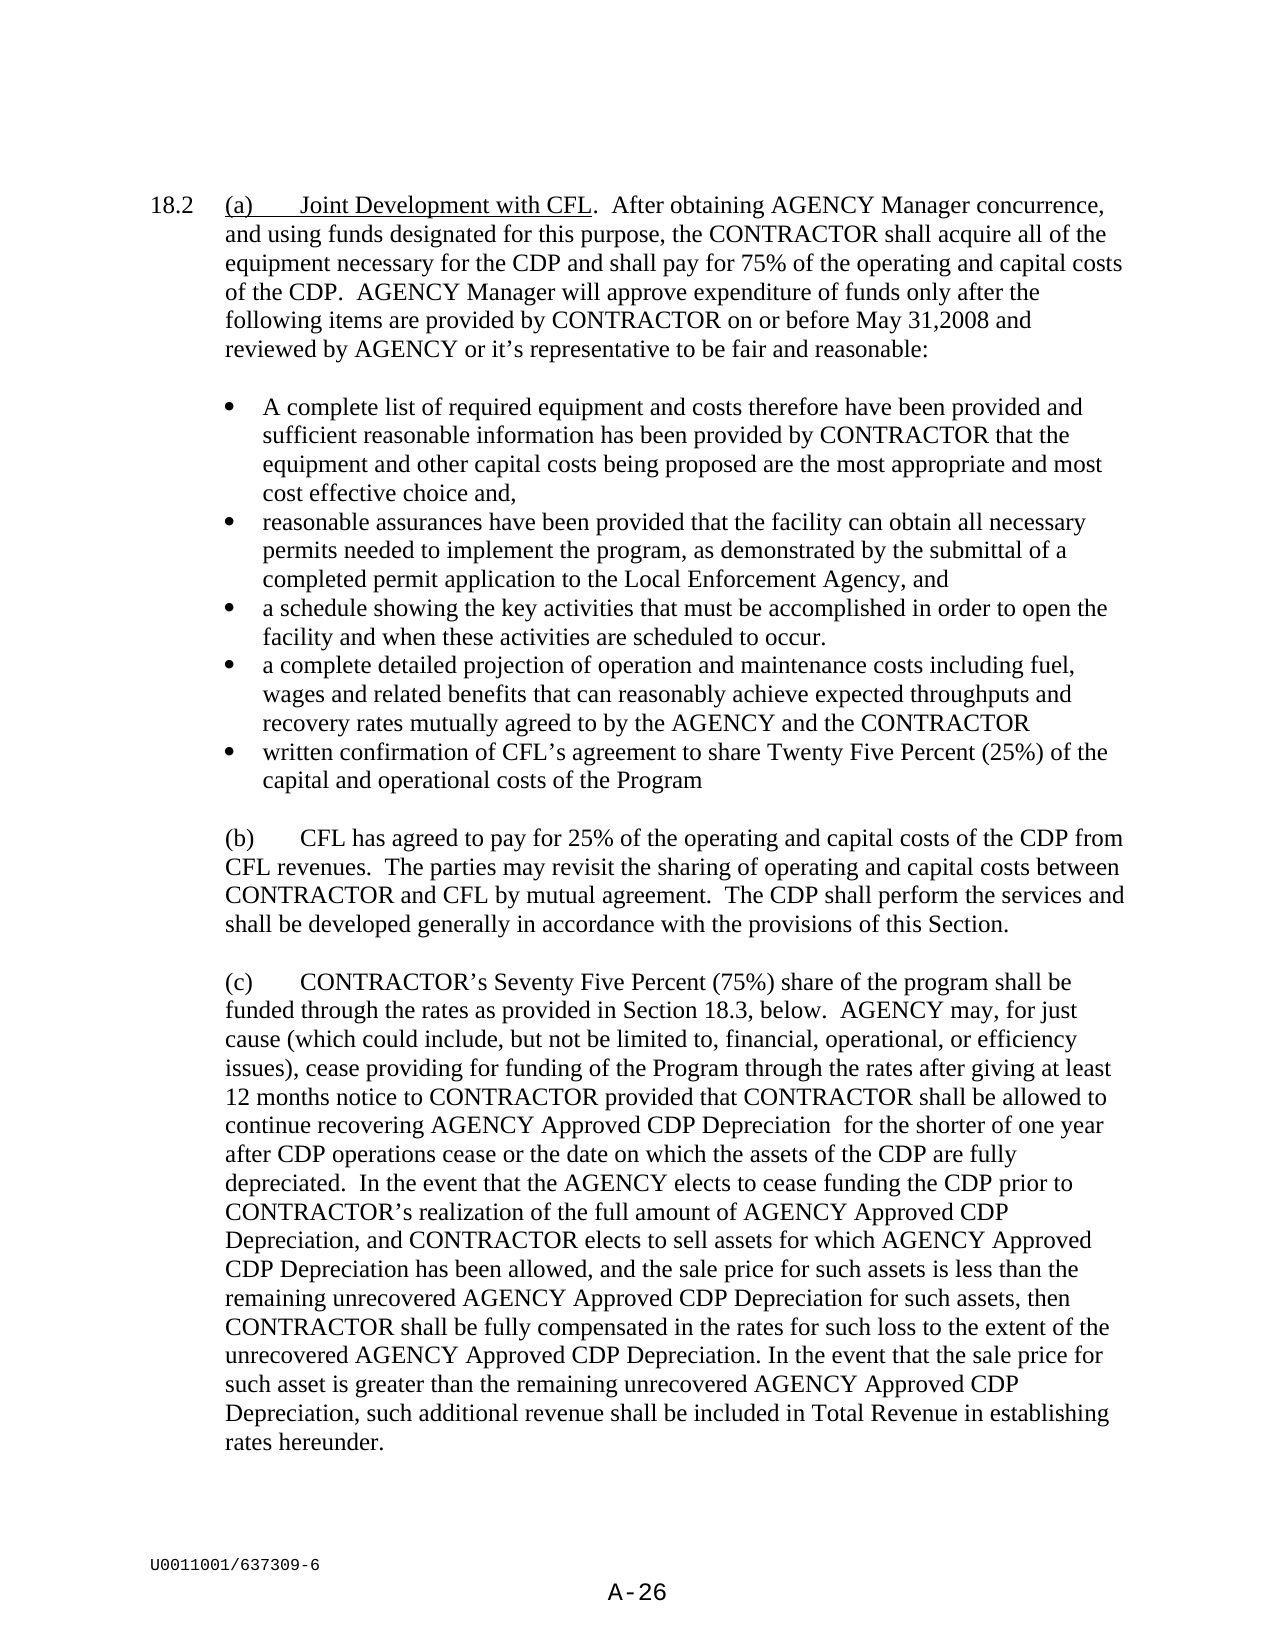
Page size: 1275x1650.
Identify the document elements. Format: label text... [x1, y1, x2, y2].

text (c) CONTRACTOR’s Seventy Five Percent (75%) share of the program shall be funded through the rates as provided in Section 18.3, below. AGENCY may, for just cause (which could include, but not be limited to, financial, operational, or efficiency issues), cease providing for funding of the Program through the rates after giving at least 12 months notice to CONTRACTOR provided that CONTRACTOR shall be allowed to continue recovering AGENCY Approved CDP Depreciation for the shorter of one year after CDP operations cease or the date on which the assets of the CDP are fully depreciated. In the event that the AGENCY elects to cease funding the CDP prior to CONTRACTOR’s realization of the full amount of AGENCY Approved CDP Depreciation, and CONTRACTOR elects to sell assets for which AGENCY Approved CDP Depreciation has been allowed, and the sale price for such assets is less than the remaining unrecovered AGENCY Approved CDP Depreciation for such assets, then CONTRACTOR shall be fully compensated in the rates for such loss to the extent of the unrecovered AGENCY Approved CDP Depreciation. In the event that the sale price for such asset is greater than the remaining unrecovered AGENCY Approved CDP Depreciation, such additional revenue shall be included in Total Revenue in establishing rates hereunder. [225, 967, 1125, 1456]
list A complete list of required equipment and costs therefore have been provided and sufficient reasonable information has been provided by CONTRACTOR that the equipment and other capital costs being proposed are the most appropriate and most cost effective choice and, [225, 392, 1125, 507]
list (a) Joint Development with CFL. After obtaining AGENCY Manager concurrence, and using funds designated for this purpose, the CONTRACTOR shall acquire all of the equipment necessary for the CDP and shall pay for 75% of the operating and capital costs of the CDP. AGENCY Manager will approve expenditure of funds only after the following items are provided by CONTRACTOR on or before May 31,2008 and reviewed by AGENCY or it’s representative to be fair and reasonable: [150, 191, 1125, 363]
list a schedule showing the key activities that must be accomplished in order to open the facility and when these activities are scheduled to occur. [225, 593, 1125, 651]
list a complete detailed projection of operation and maintenance costs including fuel, wages and related benefits that can reasonably achieve expected throughputs and recovery rates mutually agreed to by the AGENCY and the CONTRACTOR [225, 651, 1125, 737]
text (b) CFL has agreed to pay for 25% of the operating and capital costs of the CDP from CFL revenues. The parties may revisit the sharing of operating and capital costs between CONTRACTOR and CFL by mutual agreement. The CDP shall perform the services and shall be developed generally in accordance with the provisions of this Section. [225, 823, 1125, 938]
list reasonable assurances have been provided that the facility can obtain all necessary permits needed to implement the program, as demonstrated by the submittal of a completed permit application to the Local Enforcement Agency, and [225, 507, 1125, 593]
list written confirmation of CFL’s agreement to share Twenty Five Percent (25%) of the capital and operational costs of the Program [225, 737, 1125, 794]
